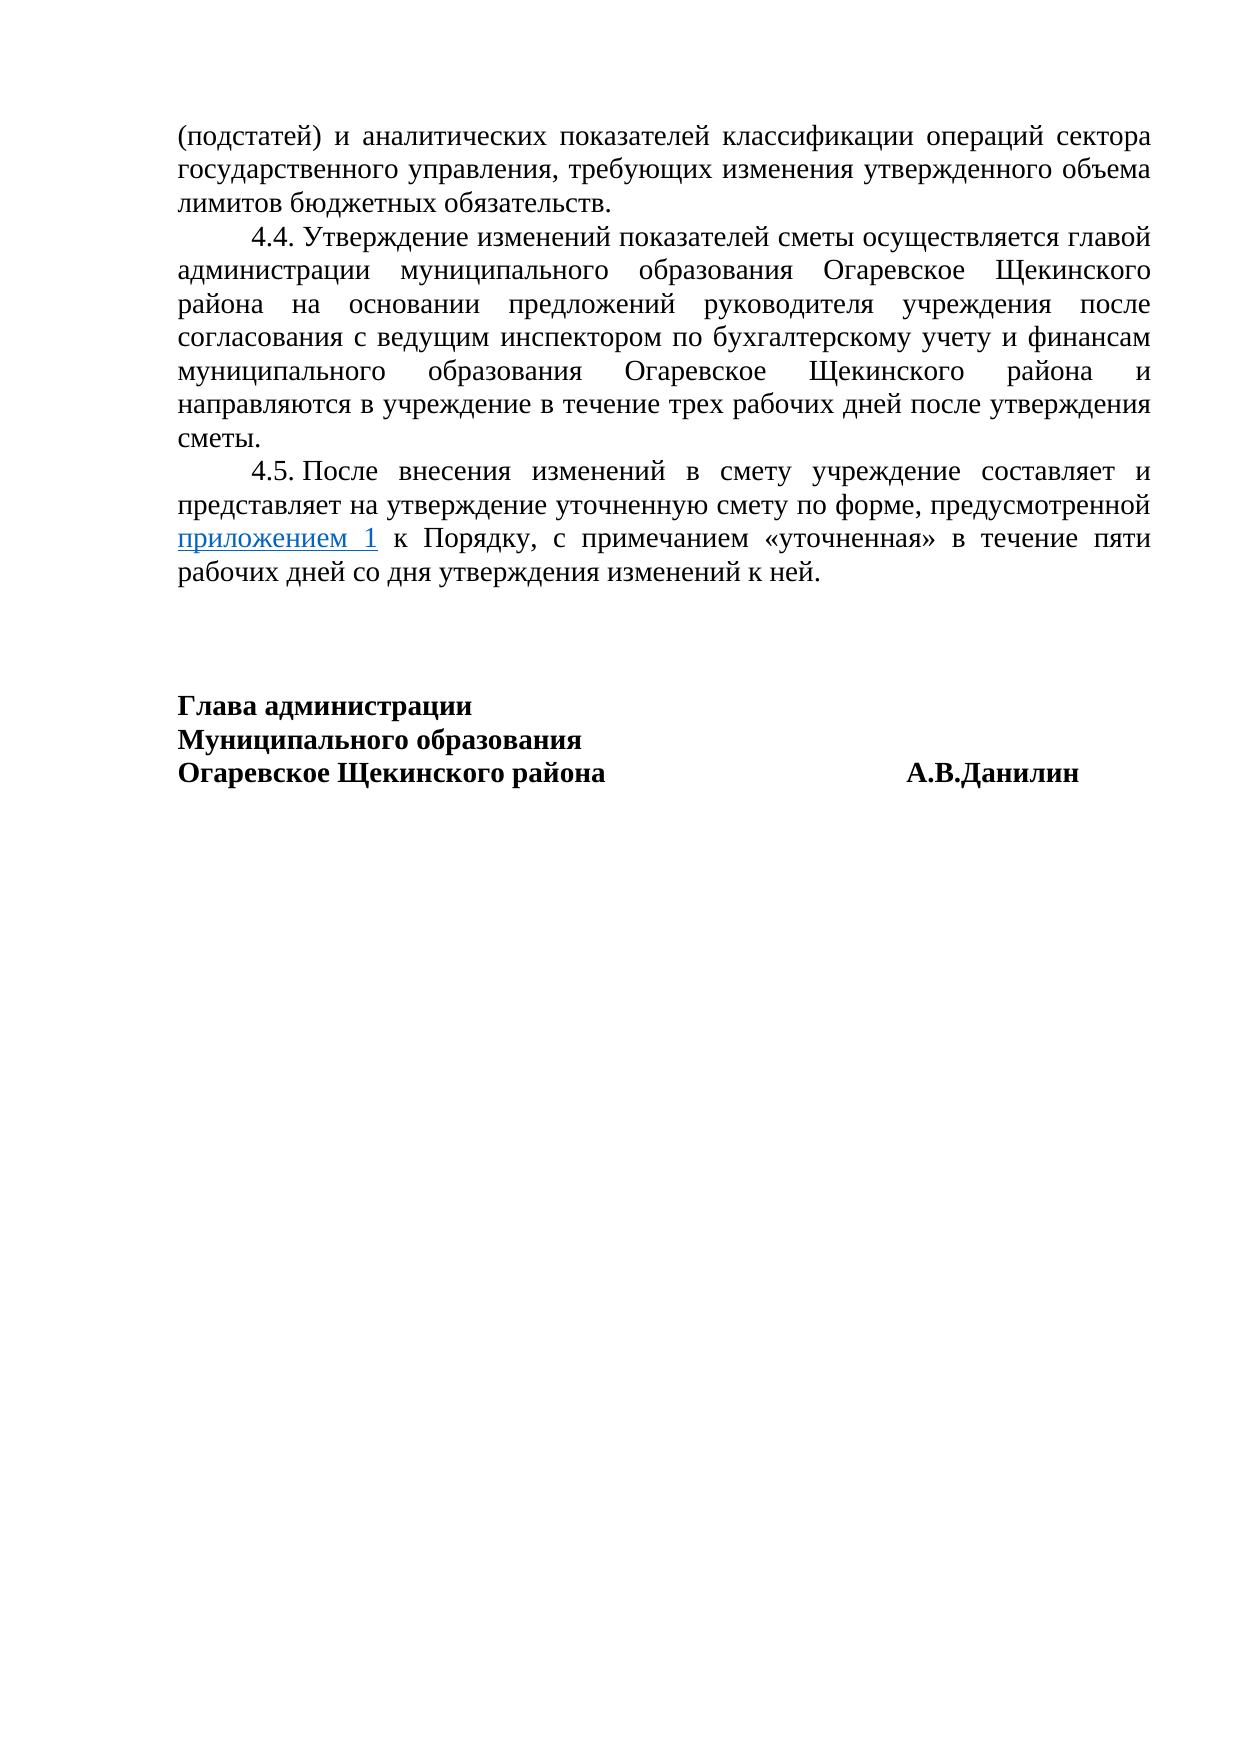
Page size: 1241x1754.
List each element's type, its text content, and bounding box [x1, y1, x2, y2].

text 4.4. Утверждение изменений показателей сметы осуществляется главой администрации муниципального образования Огаревское Щекинского района на основании предложений руководителя учреждения после согласования с ведущим инспектором по бухгалтерскому учету и финансам муниципального образования Огаревское Щекинского района и направляются в учреждение в течение трех рабочих дней после утверждения сметы. [177, 219, 1152, 453]
text Муниципального образования [177, 722, 1152, 755]
text Огаревское Щекинского района А.В.Данилин [177, 755, 1152, 789]
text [177, 118, 1152, 219]
text Глава администрации [177, 688, 1152, 722]
text 4.5. После внесения изменений в смету учреждение составляет и представляет на утверждение уточненную смету по форме, предусмотренной приложением 1 к Порядку, с примечанием «уточненная» в течение пяти рабочих дней со дня утверждения изменений к ней. [177, 453, 1152, 588]
